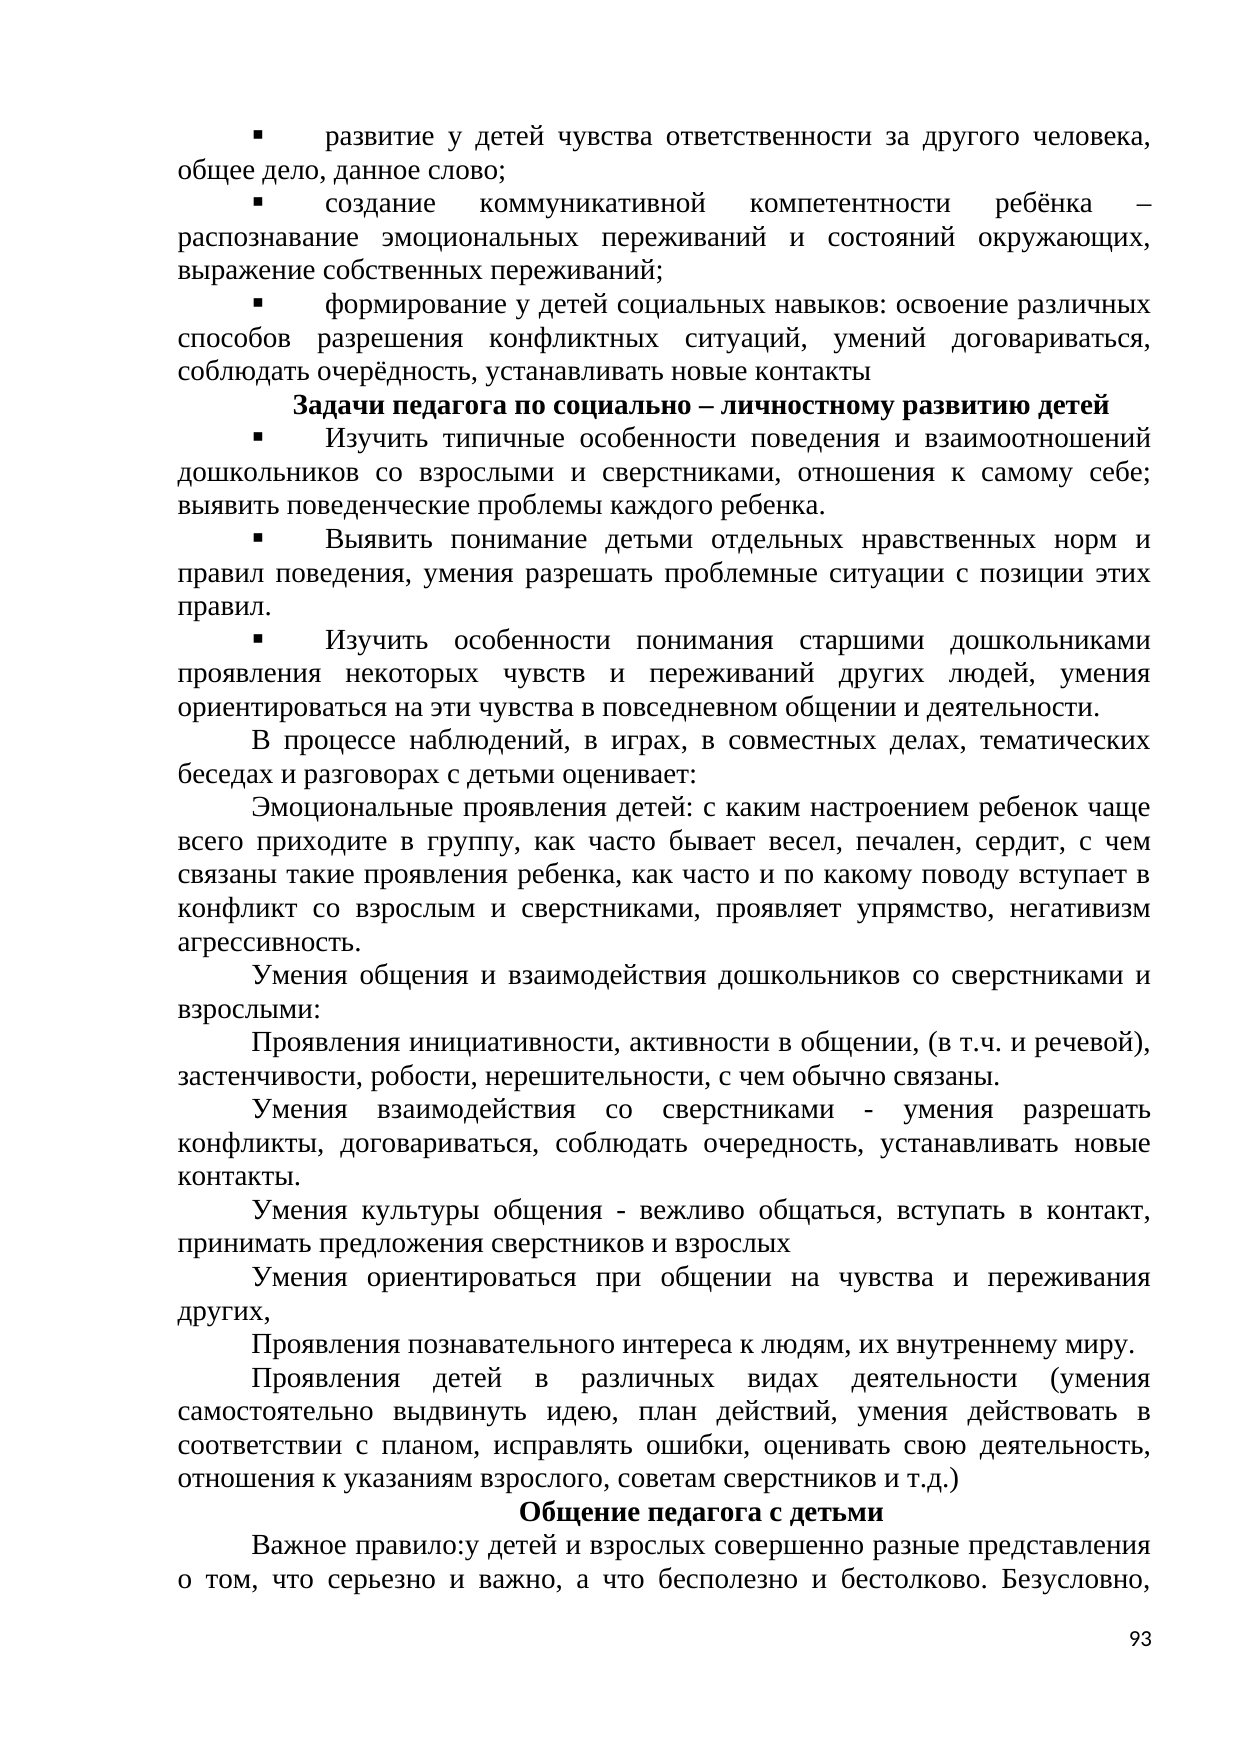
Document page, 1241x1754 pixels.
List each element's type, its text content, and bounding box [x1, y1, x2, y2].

text Общение педагога с детьми [177, 1494, 1152, 1527]
list формирование у детей социальных навыков: освоение различных способов разрешения конфликтных ситуаций, умений договариваться, соблюдать очерёдность, устанавливать новые контакты [177, 286, 1152, 387]
text Задачи педагога по социально – личностному развитию детей [177, 387, 1152, 420]
list Изучить типичные особенности поведения и взаимоотношений дошкольников со взрослыми и сверстниками, отношения к самому себе; выявить поведенческие проблемы каждого ребенка. [177, 420, 1152, 521]
text Умения культуры общения - вежливо общаться, вступать в контакт, принимать предложения сверстников и взрослых [177, 1192, 1152, 1259]
list Изучить особенности понимания старшими дошкольниками проявления некоторых чувств и переживаний других людей, умения ориентироваться на эти чувства в повседневном общении и деятельности. [177, 622, 1152, 722]
list развитие у детей чувства ответственности за другого человека, общее дело, данное слово; [177, 118, 1152, 185]
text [177, 1527, 1152, 1594]
text Умения взаимодействия со сверстниками - умения разрешать конфликты, договариваться, соблюдать очередность, устанавливать новые контакты. [177, 1091, 1152, 1192]
text Проявления детей в различных видах деятельности (умения самостоятельно выдвинуть идею, план действий, умения действовать в соответствии с планом, исправлять ошибки, оценивать свою деятельность, отношения к указаниям взрослого, советам сверстников и т.д.) [177, 1360, 1152, 1494]
text Умения ориентироваться при общении на чувства и переживания других, [177, 1259, 1152, 1326]
list Выявить понимание детьми отдельных нравственных норм и правил поведения, умения разрешать проблемные ситуации с позиции этих правил. [177, 521, 1152, 622]
text Проявления познавательного интереса к людям, их внутреннему миру. [177, 1326, 1152, 1360]
text Проявления инициативности, активности в общении, (в т.ч. и речевой), застенчивости, робости, нерешительности, с чем обычно связаны. [177, 1024, 1152, 1091]
list создание коммуникативной компетентности ребёнка – распознавание эмоциональных переживаний и состояний окружающих, выражение собственных переживаний; [177, 185, 1152, 286]
text В процессе наблюдений, в играх, в совместных делах, тематических беседах и разговорах с детьми оценивает: [177, 722, 1152, 789]
text Эмоциональные проявления детей: с каким настроением ребенок чаще всего приходите в группу, как часто бывает весел, печален, сердит, с чем связаны такие проявления ребенка, как часто и по какому поводу вступает в конфликт со взрослым и сверстниками, проявляет упрямство, негативизм агрессивность. [177, 789, 1152, 957]
text Умения общения и взаимодействия дошкольников со сверстниками и взрослыми: [177, 957, 1152, 1024]
